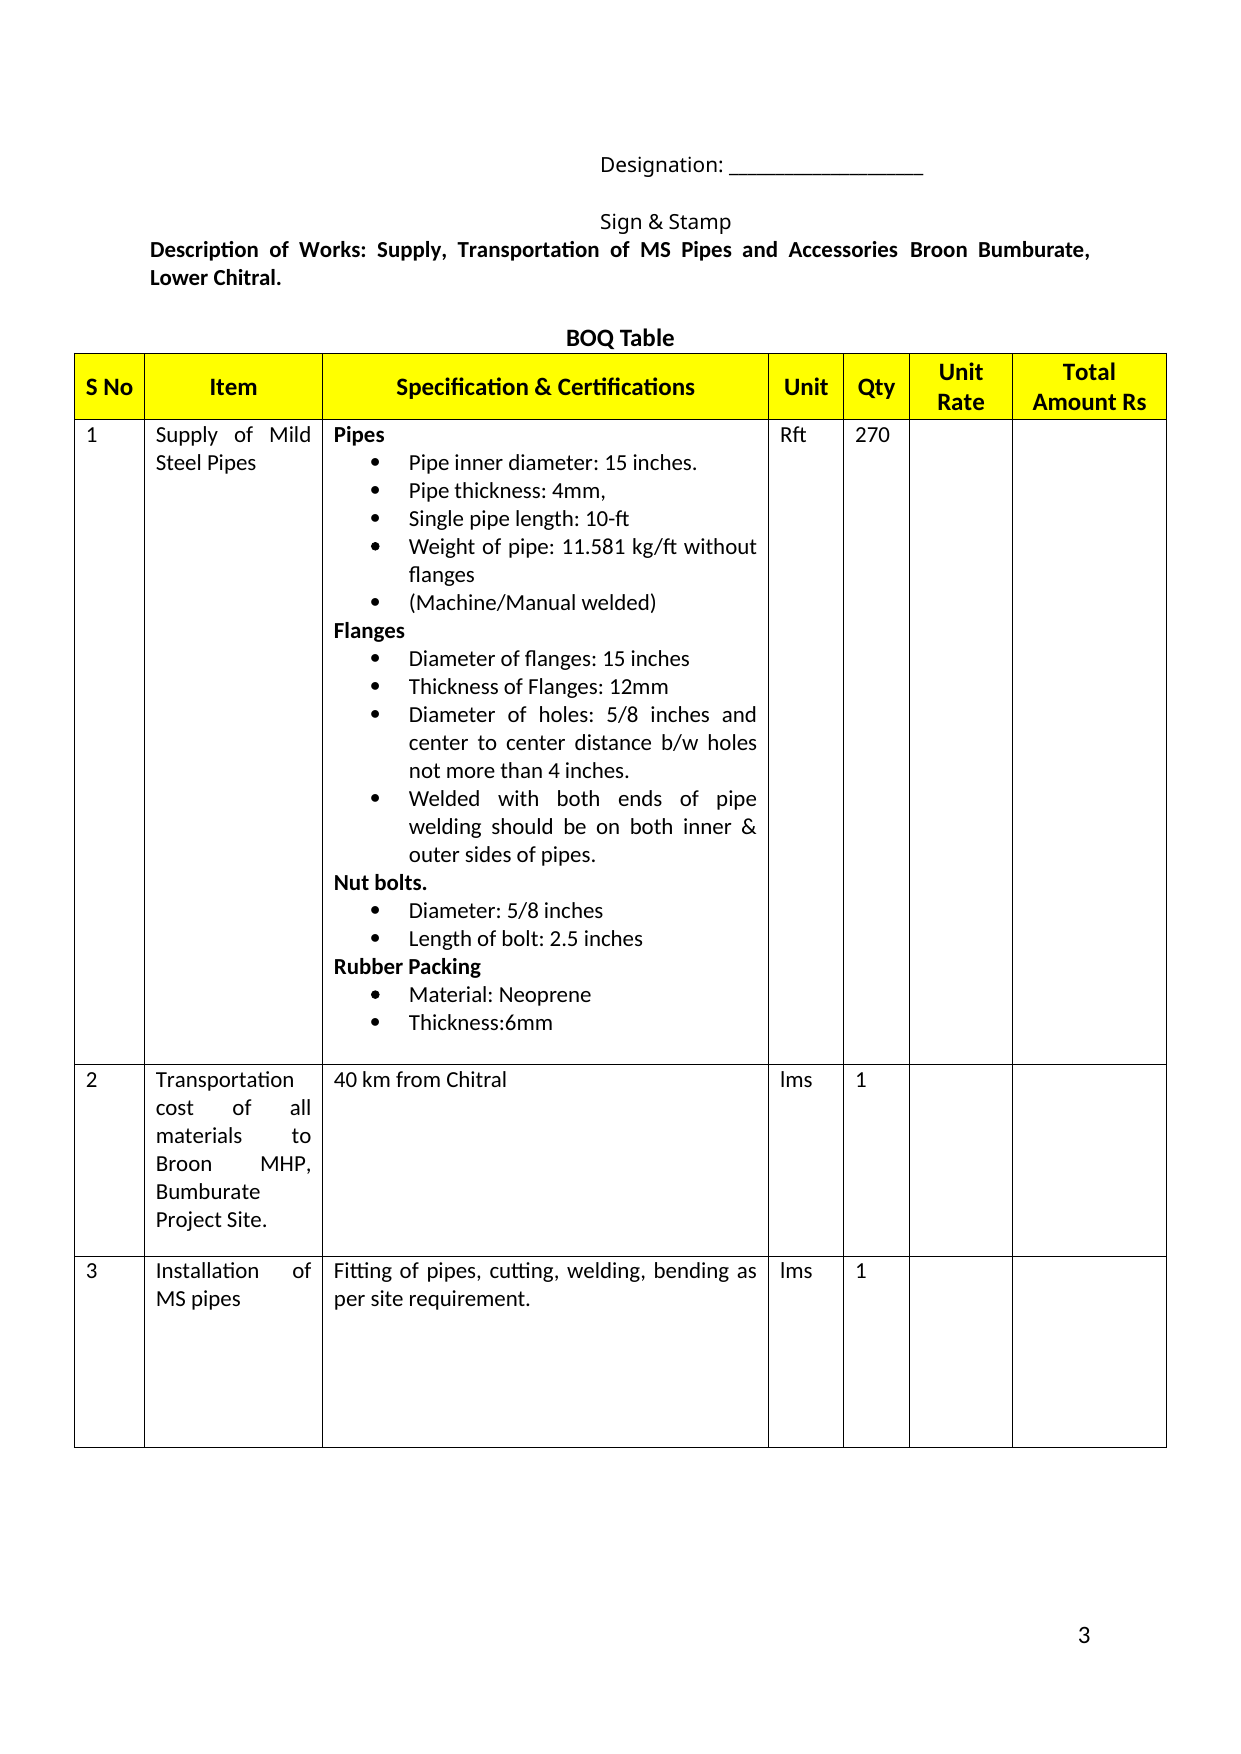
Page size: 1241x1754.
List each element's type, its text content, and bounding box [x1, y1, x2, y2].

table_header Unit Rate [910, 354, 1012, 419]
table_cell Pipes Pipe inner diameter: 15 inches. Pipe thickness: 4mm, Single pipe length: 10-ft Weight of pipe: 11.581 kg/ft without flanges (Machine/Manual welded) Flanges Diameter of flanges: 15 inches Thickness of Flanges: 12mm Diameter of holes: 5/8 inches and center to center distance b/w holes not more than 4 inches. Welded with both ends of pipe welding should be on both inner & outer sides of pipes. Nut bolts. Diameter: 5/8 inches Length of bolt: 2.5 inches Rubber Packing Material: Neoprene Thickness:6mm [323, 420, 768, 1064]
table_cell 1 [75, 420, 144, 1064]
text Description of Works: Supply, Transportation of MS Pipes and Accessories Broon Bumburate, Lower Chitral. [150, 235, 1090, 291]
table_cell [910, 420, 1012, 1064]
table_cell 40 km from Chitral [323, 1065, 768, 1256]
table_cell [1013, 1065, 1166, 1256]
table_cell 1 [844, 1257, 909, 1447]
table_cell [1013, 420, 1166, 1064]
table_cell 2 [75, 1065, 144, 1256]
table_cell Rft [769, 420, 843, 1064]
table_cell [910, 1257, 1012, 1447]
table_cell [910, 1065, 1012, 1256]
table_cell Transportation cost of all materials to Broon MHP, Bumburate Project Site. [145, 1065, 322, 1256]
table_header Unit [769, 354, 843, 419]
table_cell Installation of MS pipes [145, 1257, 322, 1447]
table_cell 1 [844, 1065, 909, 1256]
table_header Qty [844, 354, 909, 419]
table_cell 3 [75, 1257, 144, 1447]
table_cell lms [769, 1065, 843, 1256]
text Designation: _____________________ [150, 150, 1090, 207]
text Sign & Stamp [525, 207, 1090, 235]
table_cell Fitting of pipes, cutting, welding, bending as per site requirement. [323, 1257, 768, 1447]
table_cell 270 [844, 420, 909, 1064]
table_cell lms [769, 1257, 843, 1447]
table_cell [1013, 1257, 1166, 1447]
table_header S No [75, 354, 144, 419]
text BOQ Table [150, 322, 1090, 352]
table_header Specification & Certifications [323, 354, 768, 419]
table_header Total Amount Rs [1013, 354, 1166, 419]
table_cell Supply of Mild Steel Pipes [145, 420, 322, 1064]
table_header Item [145, 354, 322, 419]
